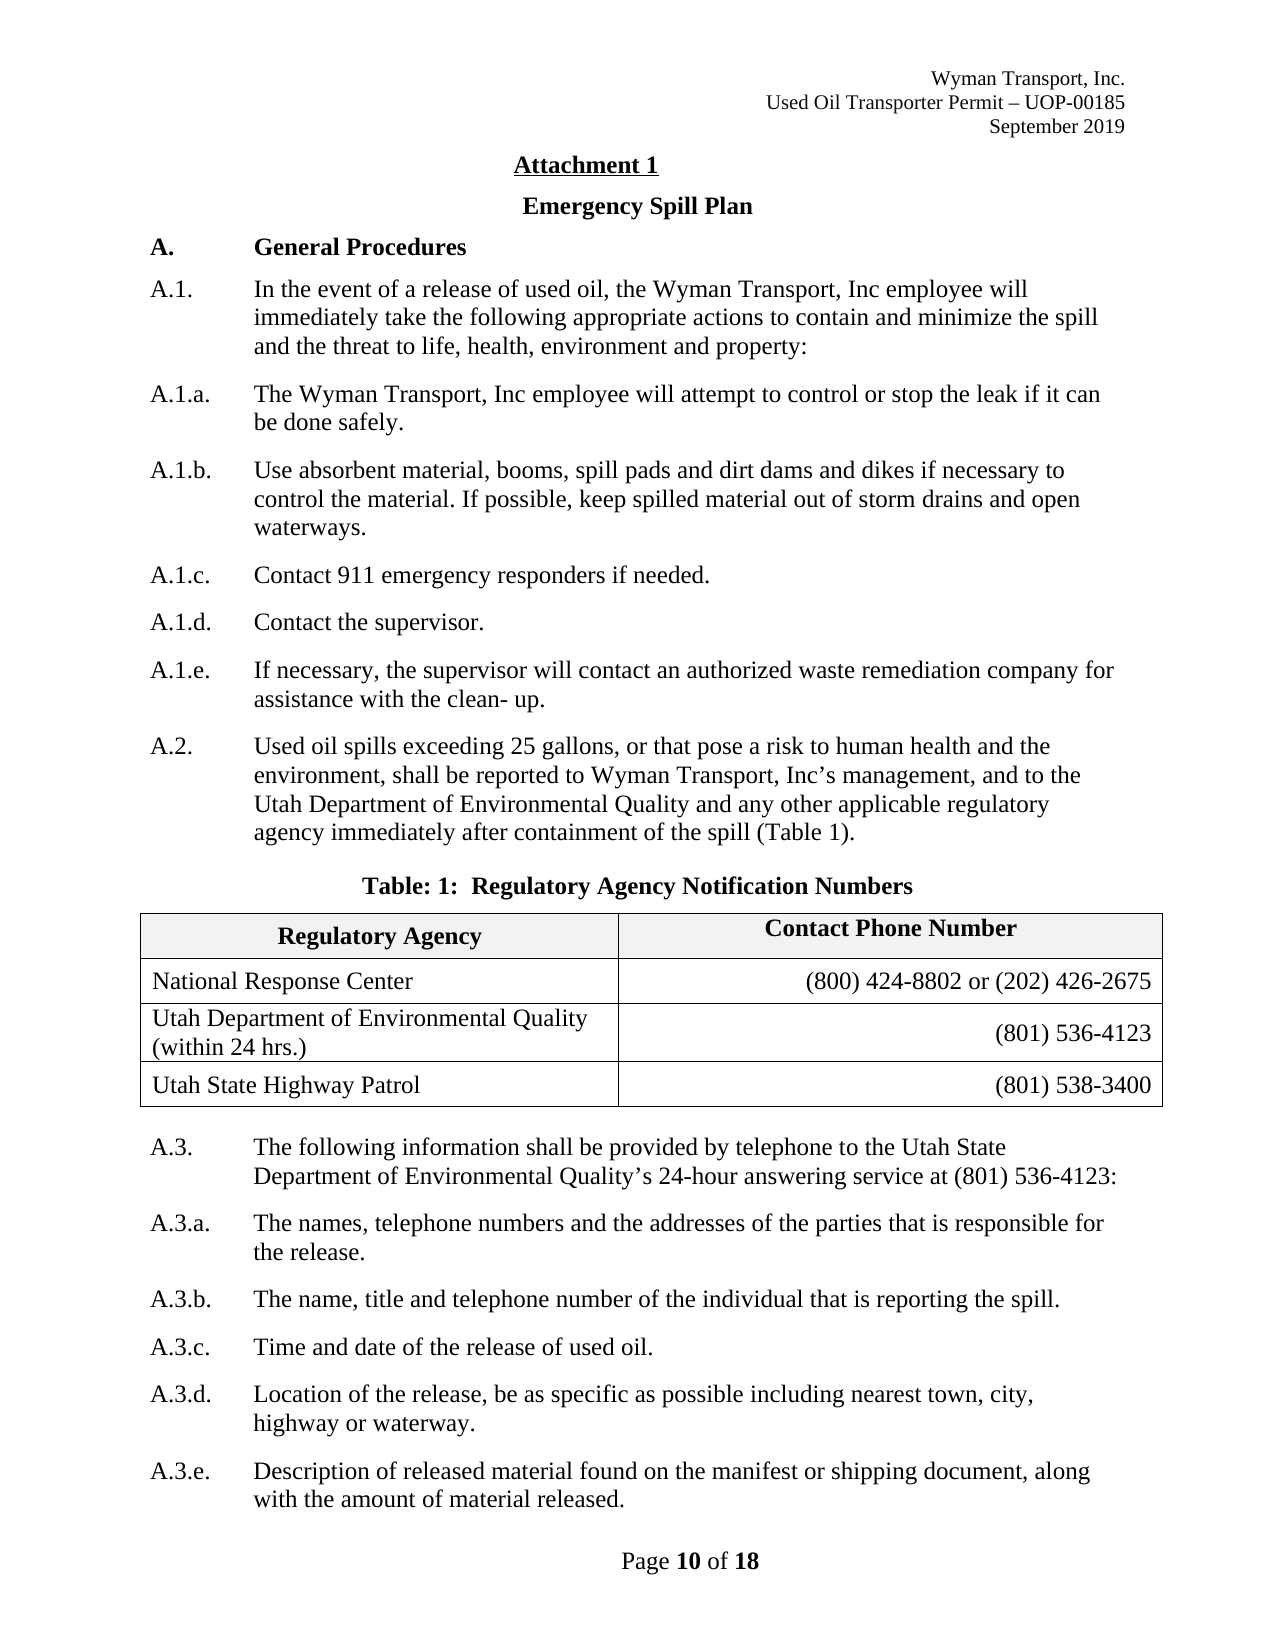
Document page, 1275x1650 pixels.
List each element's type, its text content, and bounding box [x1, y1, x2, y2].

table_header Regulatory Agency [141, 914, 618, 957]
list A.3.e. Description of released material found on the manifest or shipping document, along with the amount of material released. [150, 1456, 1125, 1513]
text Table: 1: Regulatory Agency Notification Numbers [150, 871, 1125, 900]
table_cell (801) 536-4123 [619, 1004, 1162, 1061]
list A.3.b. The name, title and telephone number of the individual that is reporting the spill. [150, 1284, 1125, 1313]
table_cell Utah State Highway Patrol [141, 1062, 618, 1106]
list A.3. The following information shall be provided by telephone to the Utah State Department of Environmental Quality’s 24-hour answering service at (801) 536-4123: [150, 1132, 1125, 1189]
list A.1.c. Contact 911 emergency responders if needed. [150, 560, 1125, 589]
table_cell Utah Department of Environmental Quality (within 24 hrs.) [141, 1004, 618, 1061]
list A.1.e. If necessary, the supervisor will contact an authorized waste remediation company for assistance with the clean- up. [150, 655, 1125, 712]
list A.3.d. Location of the release, be as specific as possible including nearest town, city, highway or waterway. [150, 1379, 1125, 1437]
list A.1.d. Contact the supervisor. [150, 607, 1125, 636]
text A.1. In the event of a release of used oil, the Wyman Transport, Inc employee will immediately take the following appropriate actions to contain and minimize the spill and the threat to life, health, environment and property: [150, 274, 1125, 360]
list A.3.a. The names, telephone numbers and the addresses of the parties that is responsible for the release. [150, 1208, 1125, 1266]
list A.1.a. The Wyman Transport, Inc employee will attempt to control or stop the leak if it can be done safely. [150, 379, 1125, 436]
table_header Contact Phone Number [619, 914, 1162, 957]
table_cell (801) 538-3400 [619, 1062, 1162, 1106]
table_cell (800) 424-8802 or (202) 426-2675 [619, 959, 1162, 1002]
list A.2. Used oil spills exceeding 25 gallons, or that pose a risk to human health and the environment, shall be reported to Wyman Transport, Inc’s management, and to the Utah Department of Environmental Quality and any other applicable regulatory agency immediately after containment of the spill (Table 1). [150, 731, 1125, 846]
list General Procedures [150, 232, 1125, 261]
list A.1.b. Use absorbent material, booms, spill pads and dirt dams and dikes if necessary to control the material. If possible, keep spilled material out of storm drains and open waterways. [150, 455, 1125, 541]
list A.3.c. Time and date of the release of used oil. [150, 1332, 1125, 1361]
table_cell National Response Center [141, 959, 618, 1002]
list Emergency Spill Plan [150, 191, 1125, 220]
list Attachment 1 [46, 150, 1125, 179]
